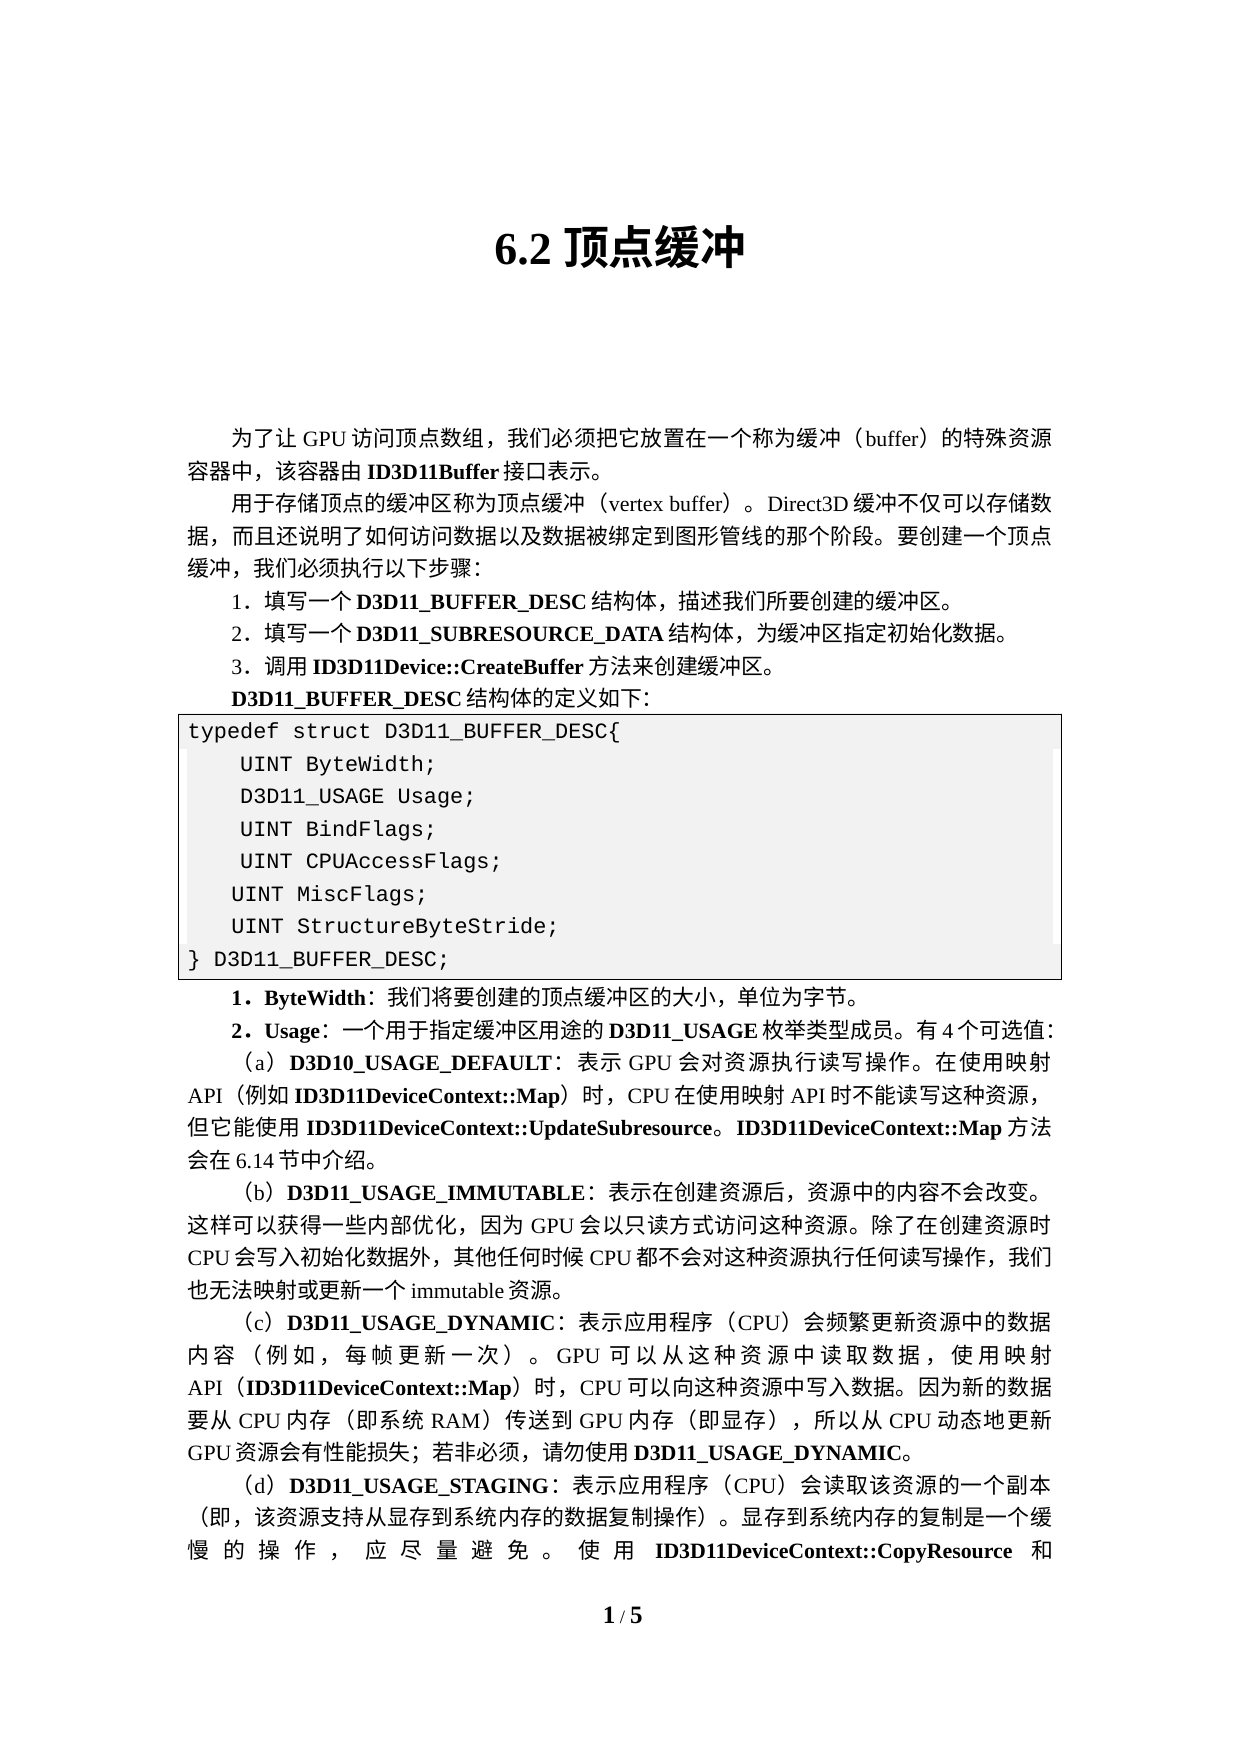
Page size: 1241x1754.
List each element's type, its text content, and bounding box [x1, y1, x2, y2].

text （c）D3D11_USAGE_DYNAMIC：表示应用程序（CPU）会频繁更新资源中的数据内容（例如，每帧更新一次）。GPU可以从这种资源中读取数据，使用映射API（ID3D11DeviceContext::Map）时，CPU可以向这种资源中写入数据。因为新的数据要从CPU内存（即系统RAM）传送到GPU内存（即显存），所以从CPU动态地更新GPU资源会有性能损失；若非必须，请勿使用D3D11_USAGE_DYNAMIC。 [187, 1305, 1053, 1467]
text （b）D3D11_USAGE_IMMUTABLE：表示在创建资源后，资源中的内容不会改变。这样可以获得一些内部优化，因为GPU会以只读方式访问这种资源。除了在创建资源时CPU会写入初始化数据外，其他任何时候CPU都不会对这种资源执行任何读写操作，我们也无法映射或更新一个immutable资源。 [187, 1175, 1053, 1305]
text UINT BindFlags; [187, 814, 1053, 847]
text 为了让GPU访问顶点数组，我们必须把它放置在一个称为缓冲（buffer）的特殊资源容器中，该容器由ID3D11Buffer接口表示。 [187, 421, 1053, 486]
text 3．调用ID3D11Device::CreateBuffer方法来创建缓冲区。 [187, 648, 1053, 681]
text D3D11_BUFFER_DESC结构体的定义如下： [187, 681, 1053, 713]
text } D3D11_BUFFER_DESC; [179, 941, 1061, 979]
subtitle 6.2 顶点缓冲 [187, 196, 1053, 293]
text （a）D3D10_USAGE_DEFAULT：表示GPU会对资源执行读写操作。在使用映射API（例如ID3D11DeviceContext::Map）时，CPU在使用映射API时不能读写这种资源，但它能使用ID3D11DeviceContext::UpdateSubresource。ID3D11DeviceContext::Map方法会在6.14节中介绍。 [187, 1045, 1053, 1175]
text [187, 1467, 1053, 1565]
text 2．填写一个D3D11_SUBRESOURCE_DATA结构体，为缓冲区指定初始化数据。 [187, 616, 1053, 648]
text UINT CPUAccessFlags; [187, 847, 1053, 879]
text 1．填写一个D3D11_BUFFER_DESC结构体，描述我们所要创建的缓冲区。 [187, 583, 1053, 616]
text typedef struct D3D11_BUFFER_DESC{ [179, 715, 1061, 749]
text UINT StructureByteStride; [187, 912, 1053, 941]
text 2．Usage：一个用于指定缓冲区用途的D3D11_USAGE枚举类型成员。有4个可选值： [187, 1012, 1053, 1045]
text 用于存储顶点的缓冲区称为顶点缓冲（vertex buffer）。Direct3D缓冲不仅可以存储数据，而且还说明了如何访问数据以及数据被绑定到图形管线的那个阶段。要创建一个顶点缓冲，我们必须执行以下步骤： [187, 486, 1053, 583]
text UINT MiscFlags; [187, 879, 1053, 912]
text UINT ByteWidth; [187, 749, 1053, 782]
text D3D11_USAGE Usage; [187, 782, 1053, 814]
text 1．ByteWidth：我们将要创建的顶点缓冲区的大小，单位为字节。 [187, 980, 1053, 1012]
